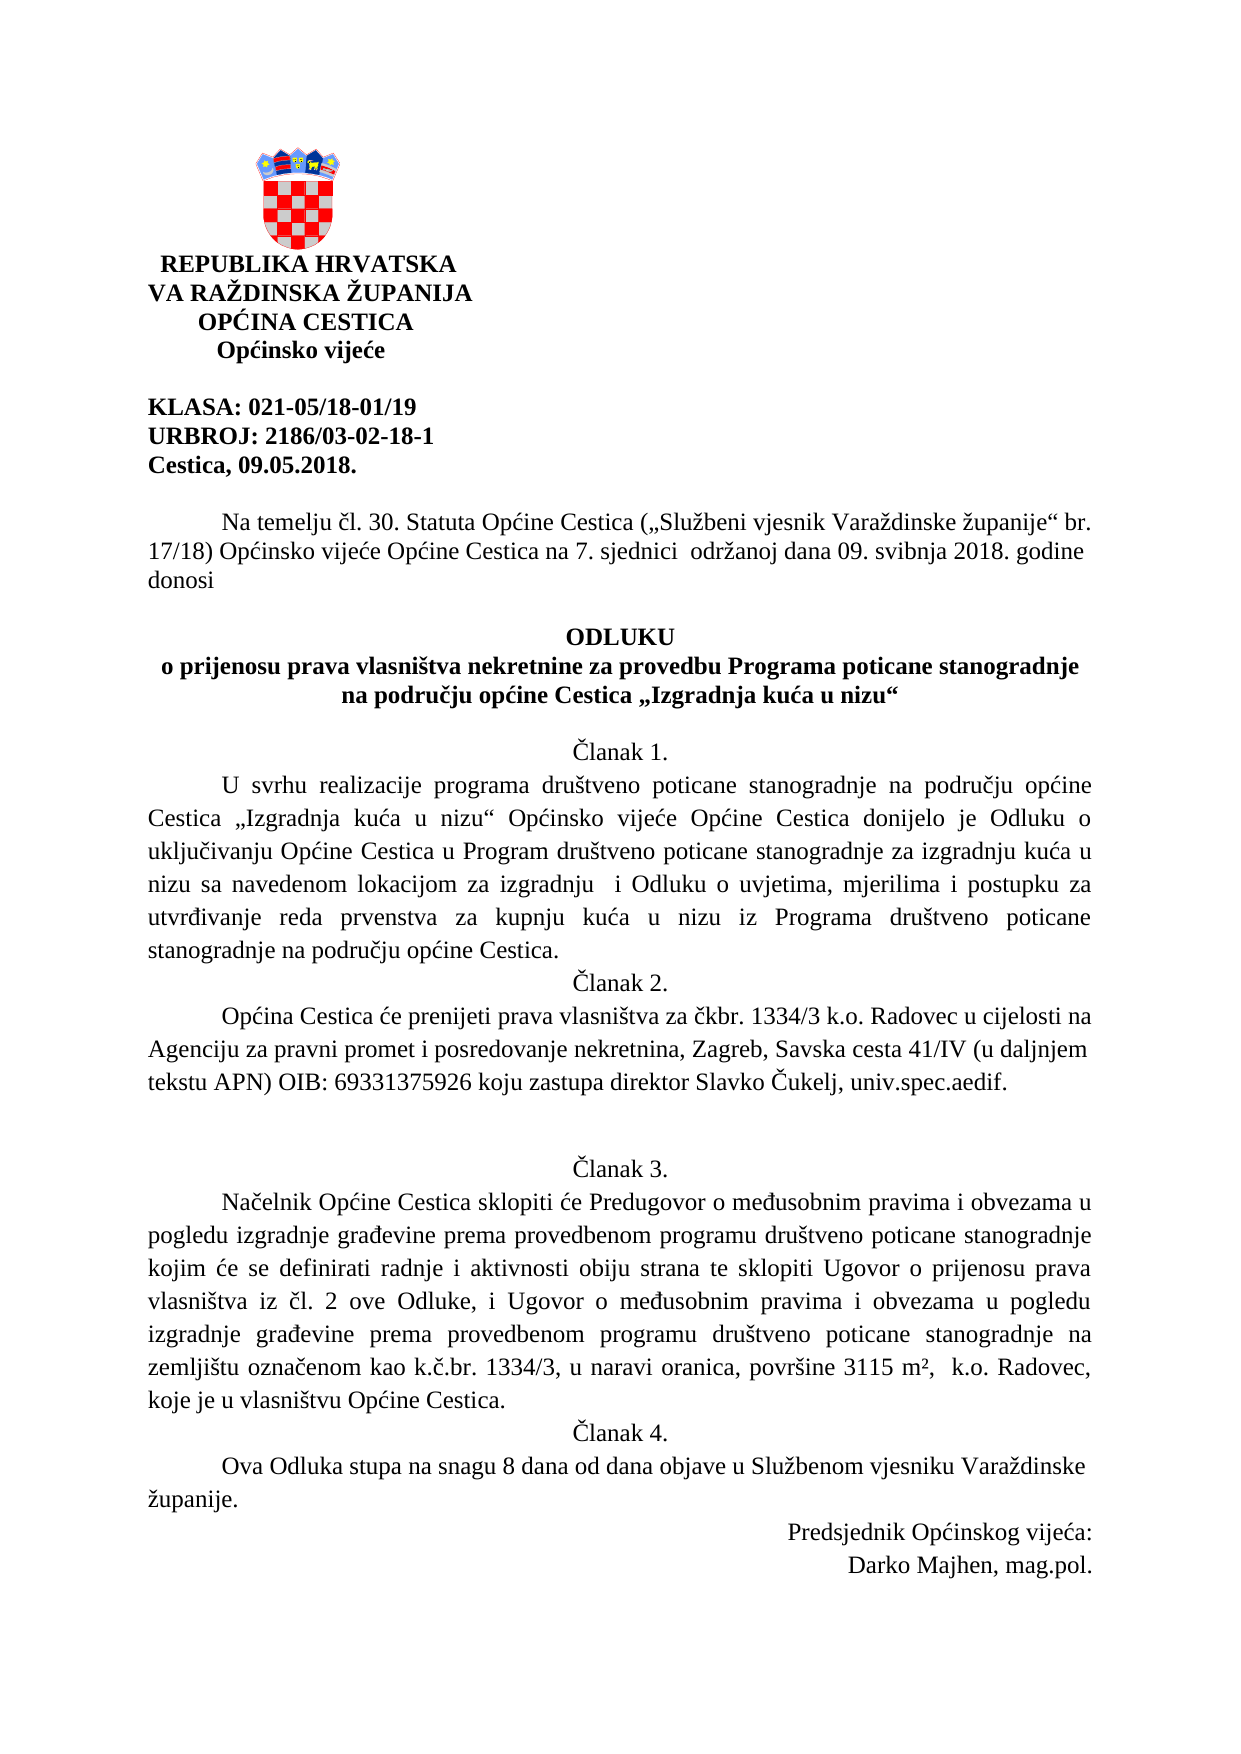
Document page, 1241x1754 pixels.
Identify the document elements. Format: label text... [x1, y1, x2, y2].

text Darko Majhen, mag.pol. [148, 1551, 1093, 1579]
text Članak 4. [148, 1418, 1093, 1447]
text Članak 2. [148, 968, 1093, 997]
text Na temelju čl. 30. Statuta Općine Cestica („Službeni vjesnik Varaždinske županije“ br. 17/18) Općinsko vijeće Općine Cestica na 7. sjednici održanoj dana 09. svibnja 2018. godine donosi [148, 507, 1093, 593]
text OPĆINA CESTICA [148, 307, 1093, 335]
text ODLUKU [148, 622, 1093, 651]
text Predsjednik Općinskog vijeća: [148, 1517, 1093, 1546]
text KLASA: 021-05/18-01/19 [148, 392, 1093, 421]
text URBROJ: 2186/03-02-18-1 [148, 421, 1093, 450]
text REPUBLIKA HRVATSKA [148, 249, 1093, 278]
text Članak 1. [148, 737, 1093, 766]
text Cestica, 09.05.2018. [148, 450, 1093, 478]
text Općina Cestica će prenijeti prava vlasništva za čkbr. 1334/3 k.o. Radovec u cijelosti na Agenciju za pravni promet i posredovanje nekretnina, Zagreb, Savska cesta 41/IV (u daljnjem tekstu APN) OIB: 69331375926 koju zastupa direktor Slavko Čukelj, univ.spec.aedif. [148, 1001, 1093, 1096]
text U svrhu realizacije programa društveno poticane stanogradnje na području općine Cestica „Izgradnja kuća u nizu“ Općinsko vijeće Općine Cestica donijelo je Odluku o uključivanju Općine Cestica u Program društveno poticane stanogradnje za izgradnju kuća u nizu sa navedenom lokacijom za izgradnju i Odluku o uvjetima, mjerilima i postupku za utvrđivanje reda prvenstva za kupnju kuća u nizu iz Programa društveno poticane stanogradnje na području općine Cestica. [148, 770, 1093, 964]
text o prijenosu prava vlasništva nekretnine za provedbu Programa poticane stanogradnje na području općine Cestica „Izgradnja kuća u nizu“ [148, 651, 1093, 708]
text Općinsko vijeće [148, 335, 1093, 364]
text VA RAŽDINSKA ŽUPANIJA [148, 278, 1093, 307]
text Ova Odluka stupa na snagu 8 dana od dana objave u Službenom vjesniku Varaždinske županije. [148, 1451, 1093, 1513]
text Članak 3. [148, 1154, 1093, 1183]
text Načelnik Općine Cestica sklopiti će Predugovor o međusobnim pravima i obvezama u pogledu izgradnje građevine prema provedbenom programu društveno poticane stanogradnje kojim će se definirati radnje i aktivnosti obiju strana te sklopiti Ugovor o prijenosu prava vlasništva iz čl. 2 ove Odluke, i Ugovor o međusobnim pravima i obvezama u pogledu izgradnje građevine prema provedbenom programu društveno poticane stanogradnje na zemljištu označenom kao k.č.br. 1334/3, u naravi oranica, površine 3115 m², k.o. Radovec, koje je u vlasništvu Općine Cestica. [148, 1187, 1093, 1414]
